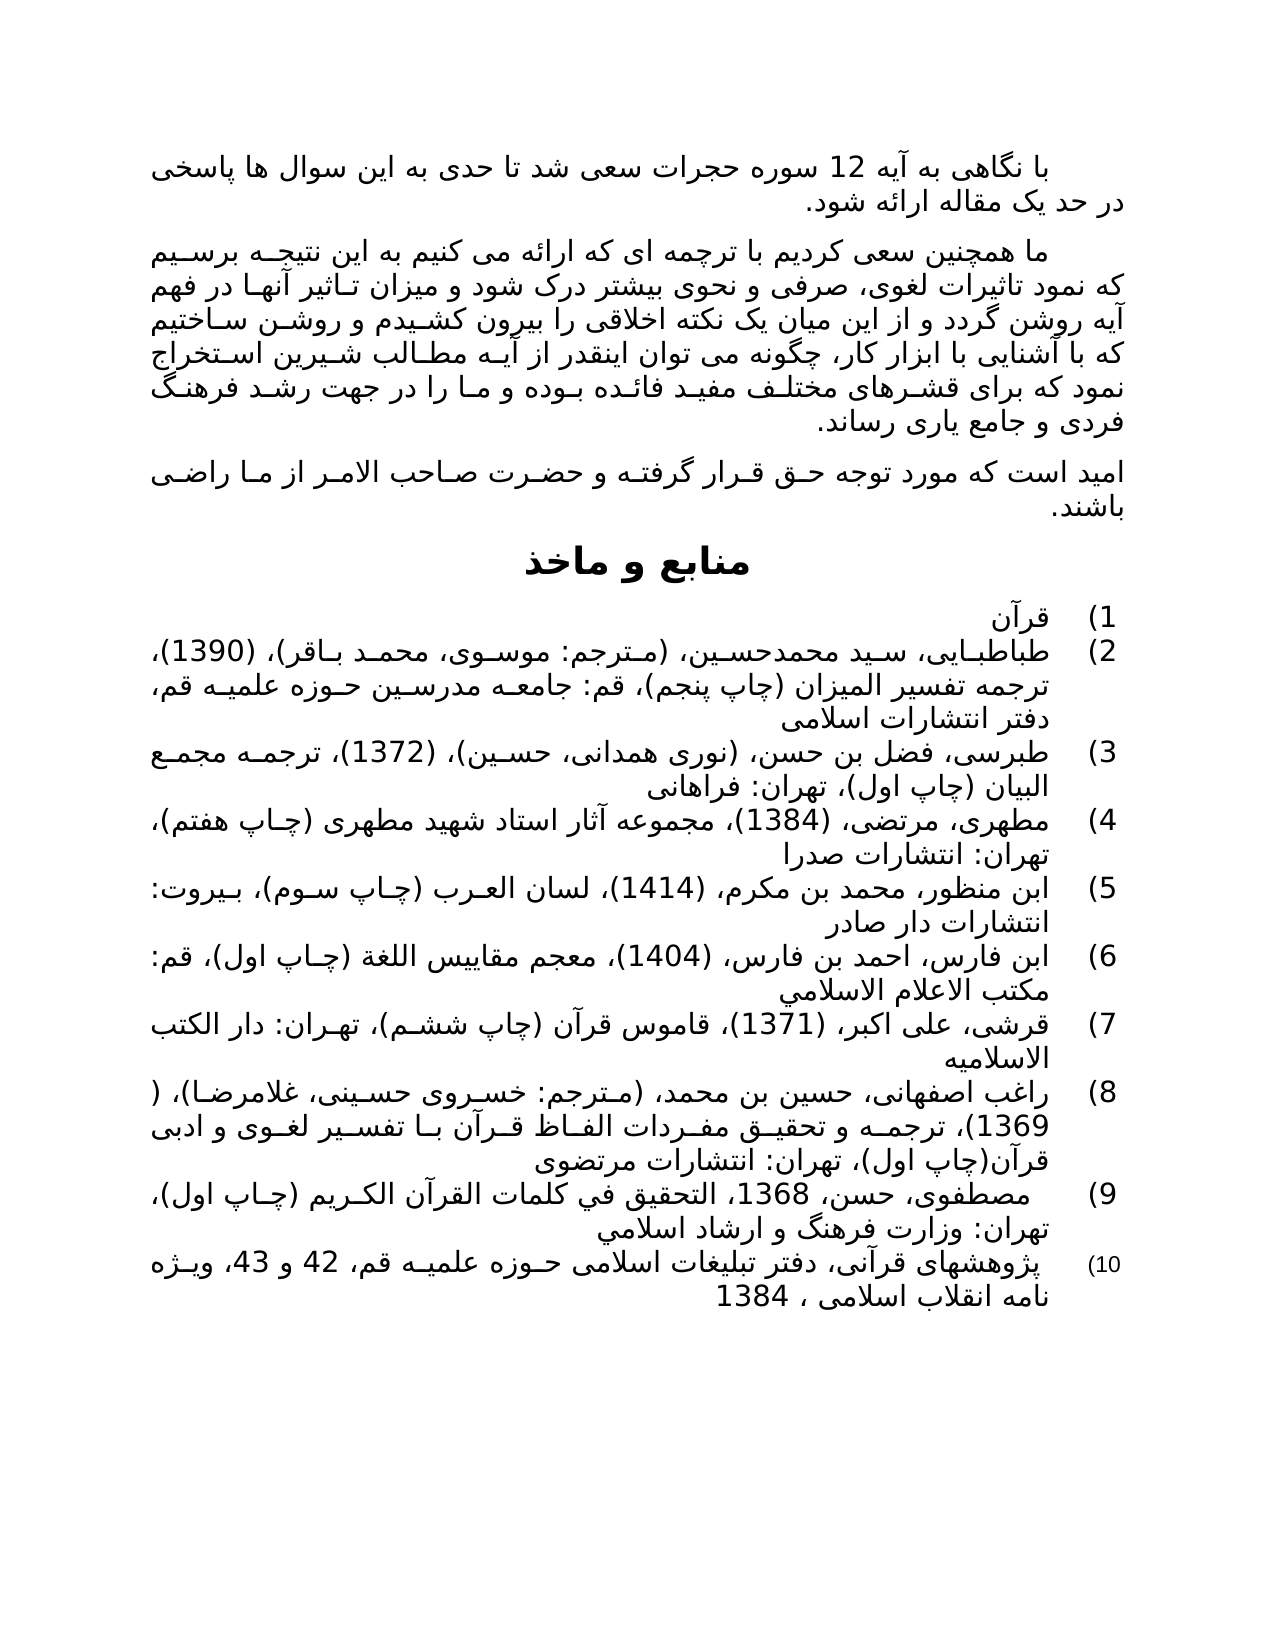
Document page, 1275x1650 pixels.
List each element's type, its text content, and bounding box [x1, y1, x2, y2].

list قرآن [150, 600, 1087, 634]
list مصطفوى، حسن‏، 1368، التحقيق في كلمات القرآن الكريم‏ (چاپ اول)، تهران: وزارت فرهنگ و ارشاد اسلامي‏ [150, 1177, 1087, 1245]
list پژوهشهای قرآنی، دفتر تبلیغات اسلامی حوزه علمیه قم، 42 و 43، ویژه نامه انقلاب اسلامی ، 1384 [150, 1245, 1087, 1313]
list راغب اصفهانی، حسین بن محمد، (مترجم: خسروی حسینی، غلامرضا)، (1369)، ترجمه و تحقیق مفردات الفاظ قرآن با تفسیر لغوی و ادبی قرآن(چاپ اول)، تهران: انتشارات مرتضوی [150, 1075, 1087, 1177]
list قرشى، على اكبر، (1371)، قاموس قرآن‏ (چاپ ششم)، تهران: دار الكتب الاسلاميه‏ [150, 1007, 1087, 1075]
list ابن فارس، احمد بن فارس، (1404)، معجم مقاييس اللغة (چاپ اول)، قم: مكتب الاعلام الاسلامي‏ [150, 939, 1087, 1007]
text منابع و ماخذ [150, 539, 1125, 583]
text با نگاهی به آیه 12 سوره حجرات سعی شد تا حدی به این سوال ها پاسخی در حد یک مقاله ارائه شود. [150, 150, 1125, 218]
list طباطبایی، سید محمدحسین، (مترجم: موسوى، محمد باقر)، (1390)، ترجمه تفسیر المیزان (چاپ پنجم)، قم: جامعه مدرسين حوزه علميه قم، دفتر انتشارات اسلامى‏ [150, 634, 1087, 736]
text ما همچنین سعی کردیم با ترچمه ای که ارائه می کنیم به این نتیجه برسیم که نمود تاثیرات لغوی، صرفی و نحوی بیشتر درک شود و میزان تاثیر آنها در فهم آیه روشن گردد و از این میان یک نکته اخلاقی را بیرون کشیدم و روشن ساختیم که با آشنایی با ابزار کار، چگونه می توان اینقدر از آیه مطالب شیرین استخراج نمود که برای قشرهای مختلف مفید فائده بوده و ما را در جهت رشد فرهنگ فردی و جامع یاری رساند. [150, 234, 1125, 438]
list ابن منظور، محمد بن مكرم‏، (1414)، لسان العرب‏ (چاپ سوم)، بیروت: انتشارات دار صادر [150, 872, 1087, 939]
list طبرسی، فضل بن حسن، (نورى همدانى، حسين‏)، (1372)، ترجمه مجمع البیان (چاپ اول)، تهران: فراهانى‏ [150, 736, 1087, 804]
text امید است که مورد توجه حق قرار گرفته و حضرت صاحب الامر از ما راضی باشند. [150, 455, 1125, 523]
list مطهری، مرتضی، (1384)، مجموعه آثار استاد شهید مطهری (چاپ هفتم)، تهران: انتشارات صدرا [150, 804, 1087, 872]
